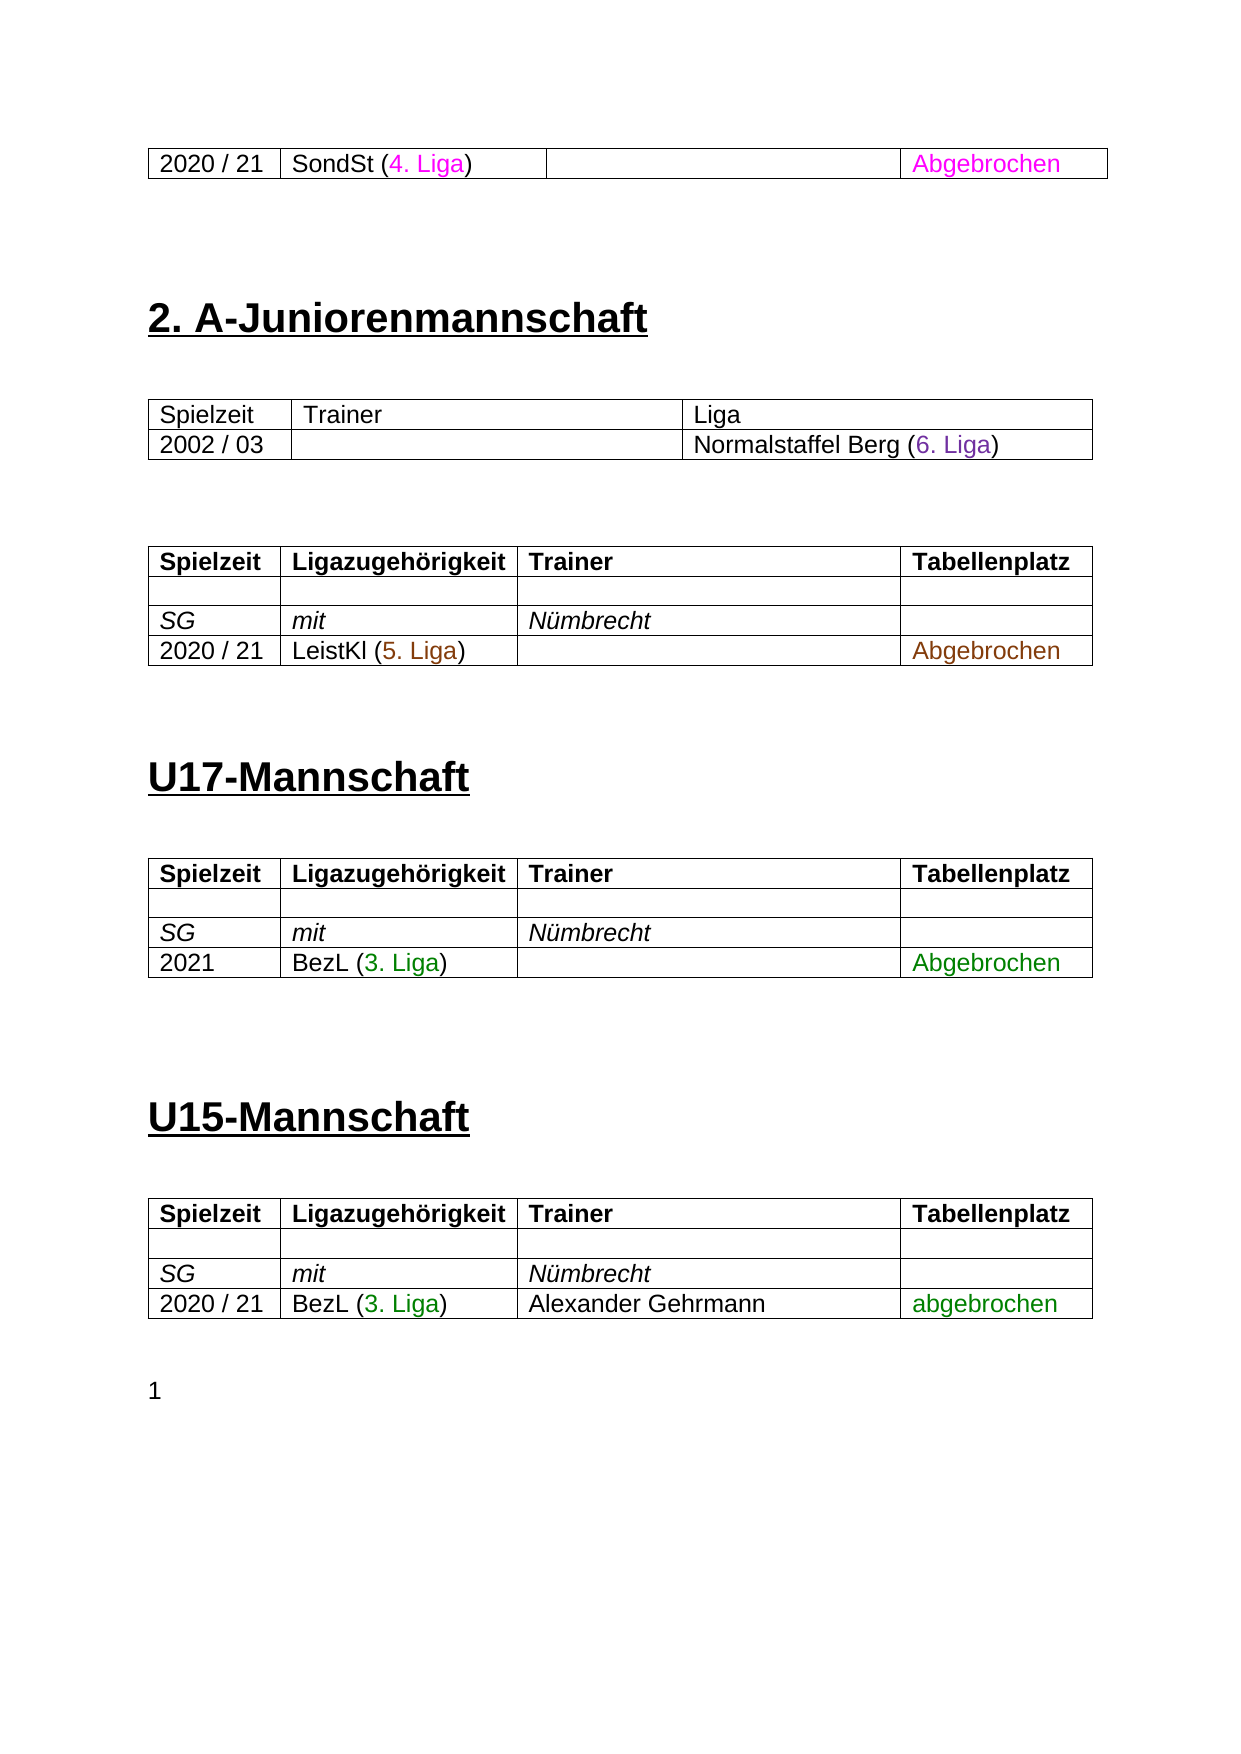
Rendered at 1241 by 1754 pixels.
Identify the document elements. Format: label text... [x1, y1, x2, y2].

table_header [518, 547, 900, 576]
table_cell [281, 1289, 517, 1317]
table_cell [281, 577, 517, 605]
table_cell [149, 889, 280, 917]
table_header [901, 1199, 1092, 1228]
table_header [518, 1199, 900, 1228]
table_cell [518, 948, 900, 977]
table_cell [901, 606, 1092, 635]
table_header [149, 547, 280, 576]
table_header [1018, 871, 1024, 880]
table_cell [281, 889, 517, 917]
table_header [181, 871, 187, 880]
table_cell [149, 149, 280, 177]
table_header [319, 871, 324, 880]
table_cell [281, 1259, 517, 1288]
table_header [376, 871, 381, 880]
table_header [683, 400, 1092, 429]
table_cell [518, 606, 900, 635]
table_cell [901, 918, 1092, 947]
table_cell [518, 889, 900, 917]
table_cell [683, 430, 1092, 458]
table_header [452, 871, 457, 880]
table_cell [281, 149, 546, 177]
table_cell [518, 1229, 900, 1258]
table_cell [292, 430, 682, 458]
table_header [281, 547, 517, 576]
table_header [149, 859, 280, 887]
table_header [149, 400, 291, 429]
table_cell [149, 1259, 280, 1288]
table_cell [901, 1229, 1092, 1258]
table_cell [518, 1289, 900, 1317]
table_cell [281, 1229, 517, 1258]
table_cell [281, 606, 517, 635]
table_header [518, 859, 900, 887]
text 1 [148, 1376, 1093, 1405]
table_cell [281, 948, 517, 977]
text U15-Mannschaft [148, 1093, 1093, 1141]
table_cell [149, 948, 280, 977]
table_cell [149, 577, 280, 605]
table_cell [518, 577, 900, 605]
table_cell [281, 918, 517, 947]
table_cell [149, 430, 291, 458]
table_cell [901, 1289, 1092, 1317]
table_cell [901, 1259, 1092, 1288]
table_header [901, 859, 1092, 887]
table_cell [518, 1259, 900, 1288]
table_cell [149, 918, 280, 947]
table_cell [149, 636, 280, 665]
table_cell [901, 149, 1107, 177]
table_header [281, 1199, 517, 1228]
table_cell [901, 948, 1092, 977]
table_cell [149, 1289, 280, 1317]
text 2. A-Juniorenmannschaft [148, 293, 1093, 341]
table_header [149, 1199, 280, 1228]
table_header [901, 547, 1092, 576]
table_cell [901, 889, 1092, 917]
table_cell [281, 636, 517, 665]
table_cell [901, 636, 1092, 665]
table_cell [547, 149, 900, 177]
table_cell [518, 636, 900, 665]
text U17-Mannschaft [148, 752, 1093, 800]
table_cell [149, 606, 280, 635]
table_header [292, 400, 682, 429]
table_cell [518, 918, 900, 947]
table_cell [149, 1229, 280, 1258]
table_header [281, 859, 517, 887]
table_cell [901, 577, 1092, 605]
